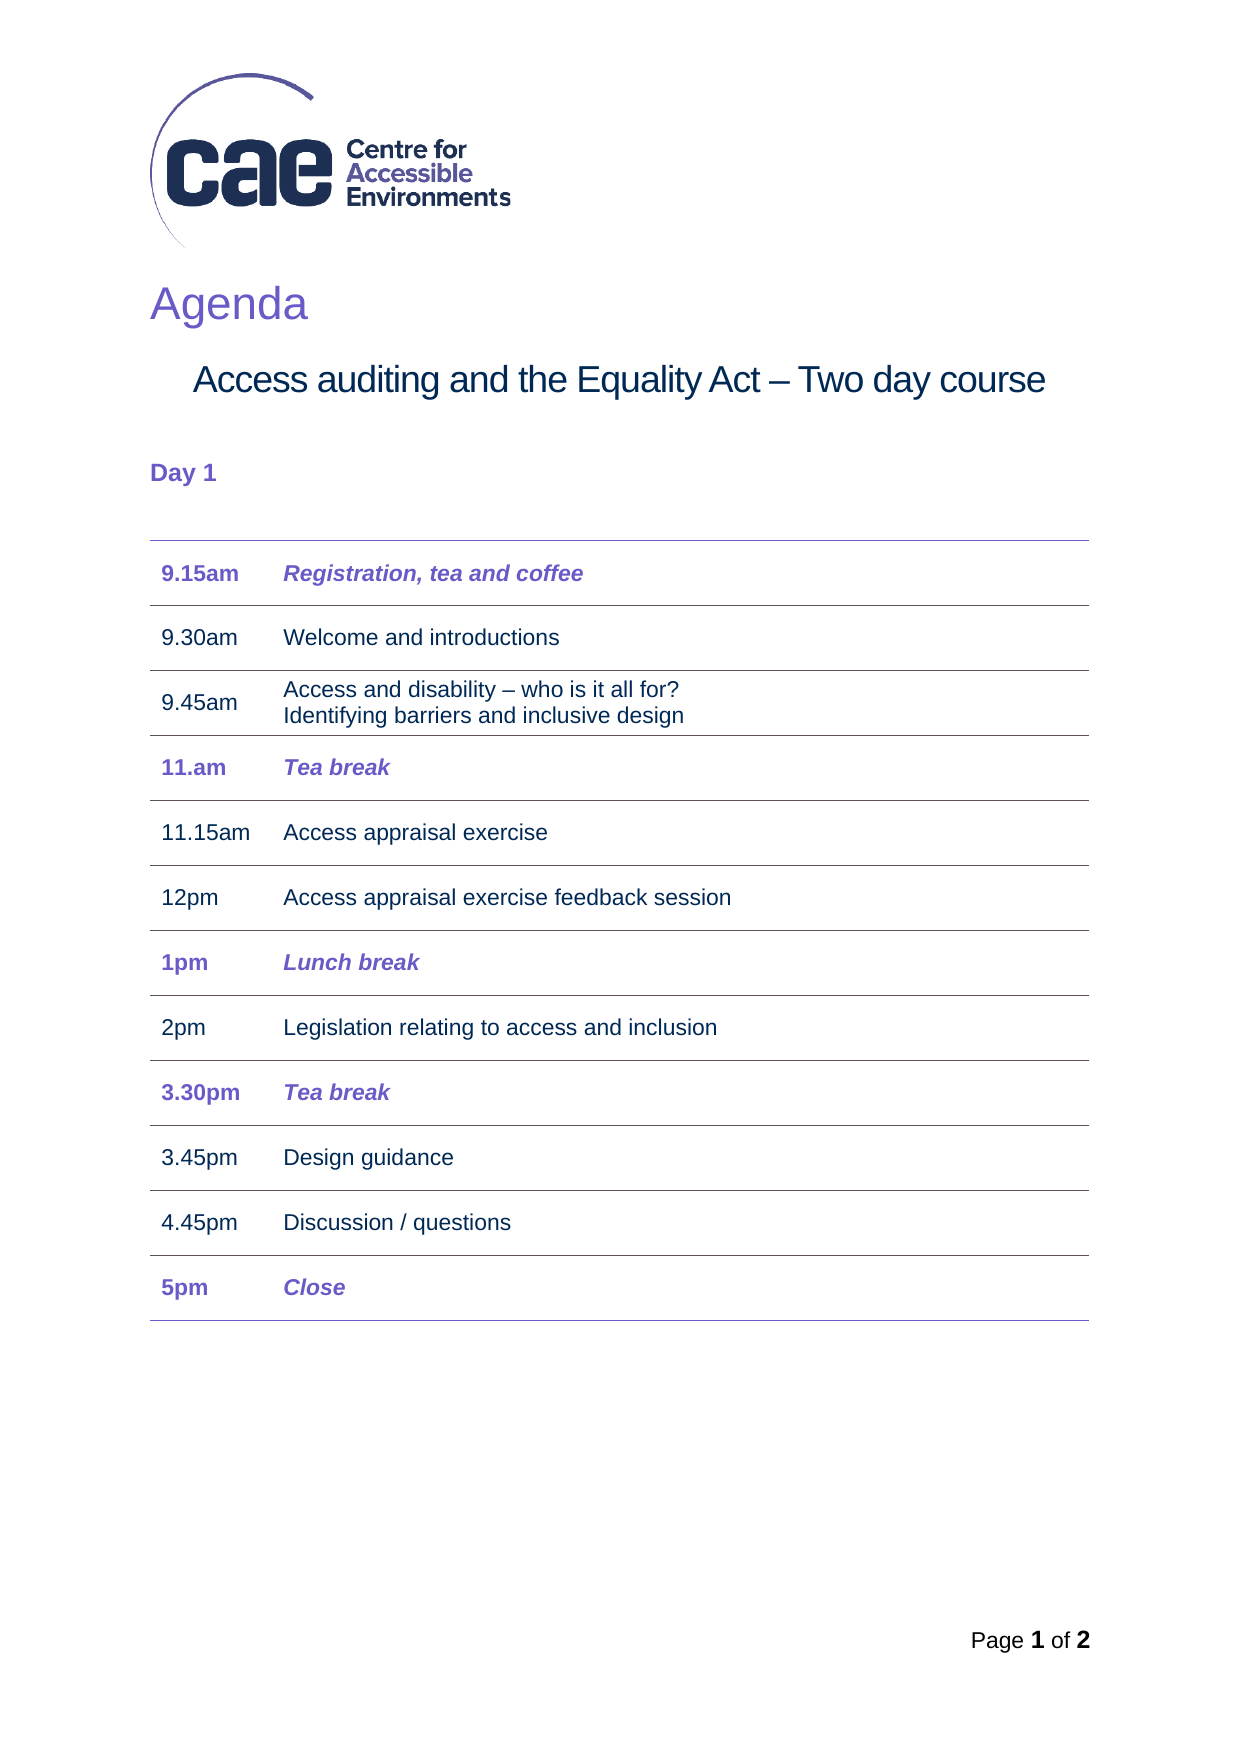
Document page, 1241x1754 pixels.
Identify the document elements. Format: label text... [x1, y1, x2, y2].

table_cell 11.15am [150, 801, 272, 865]
table_cell Access and disability – who is it all for? Identifying barriers and inclusive design [272, 671, 1089, 735]
table_cell Lunch break [272, 931, 1089, 995]
table_cell Legislation relating to access and inclusion [272, 996, 1089, 1060]
table_cell Tea break [272, 1061, 1089, 1125]
table_cell Access appraisal exercise [272, 801, 1089, 865]
table_cell 5pm [150, 1256, 272, 1320]
table_cell 11.am [150, 736, 272, 800]
title Access auditing and the Equality Act – Two day course [150, 358, 1090, 401]
table_cell Discussion / questions [272, 1191, 1089, 1255]
table_cell Welcome and introductions [272, 606, 1089, 670]
table_cell Design guidance [272, 1126, 1089, 1190]
table_cell 3.30pm [150, 1061, 272, 1125]
table_cell Access appraisal exercise feedback session [272, 866, 1089, 930]
table_cell 12pm [150, 866, 272, 930]
table_cell Close [272, 1256, 1089, 1320]
table_cell 4.45pm [150, 1191, 272, 1255]
table_cell 1pm [150, 931, 272, 995]
table_header Registration, tea and coffee [272, 541, 1089, 605]
table_cell Tea break [272, 736, 1089, 800]
table_cell 3.45pm [150, 1126, 272, 1190]
table_cell 2pm [150, 996, 272, 1060]
table_cell 9.30am [150, 606, 272, 670]
picture [150, 73, 511, 248]
text Agenda [150, 276, 1090, 329]
text Day 1 [150, 458, 1090, 487]
table_header 9.15am [150, 541, 272, 605]
table_cell 9.45am [150, 671, 272, 735]
